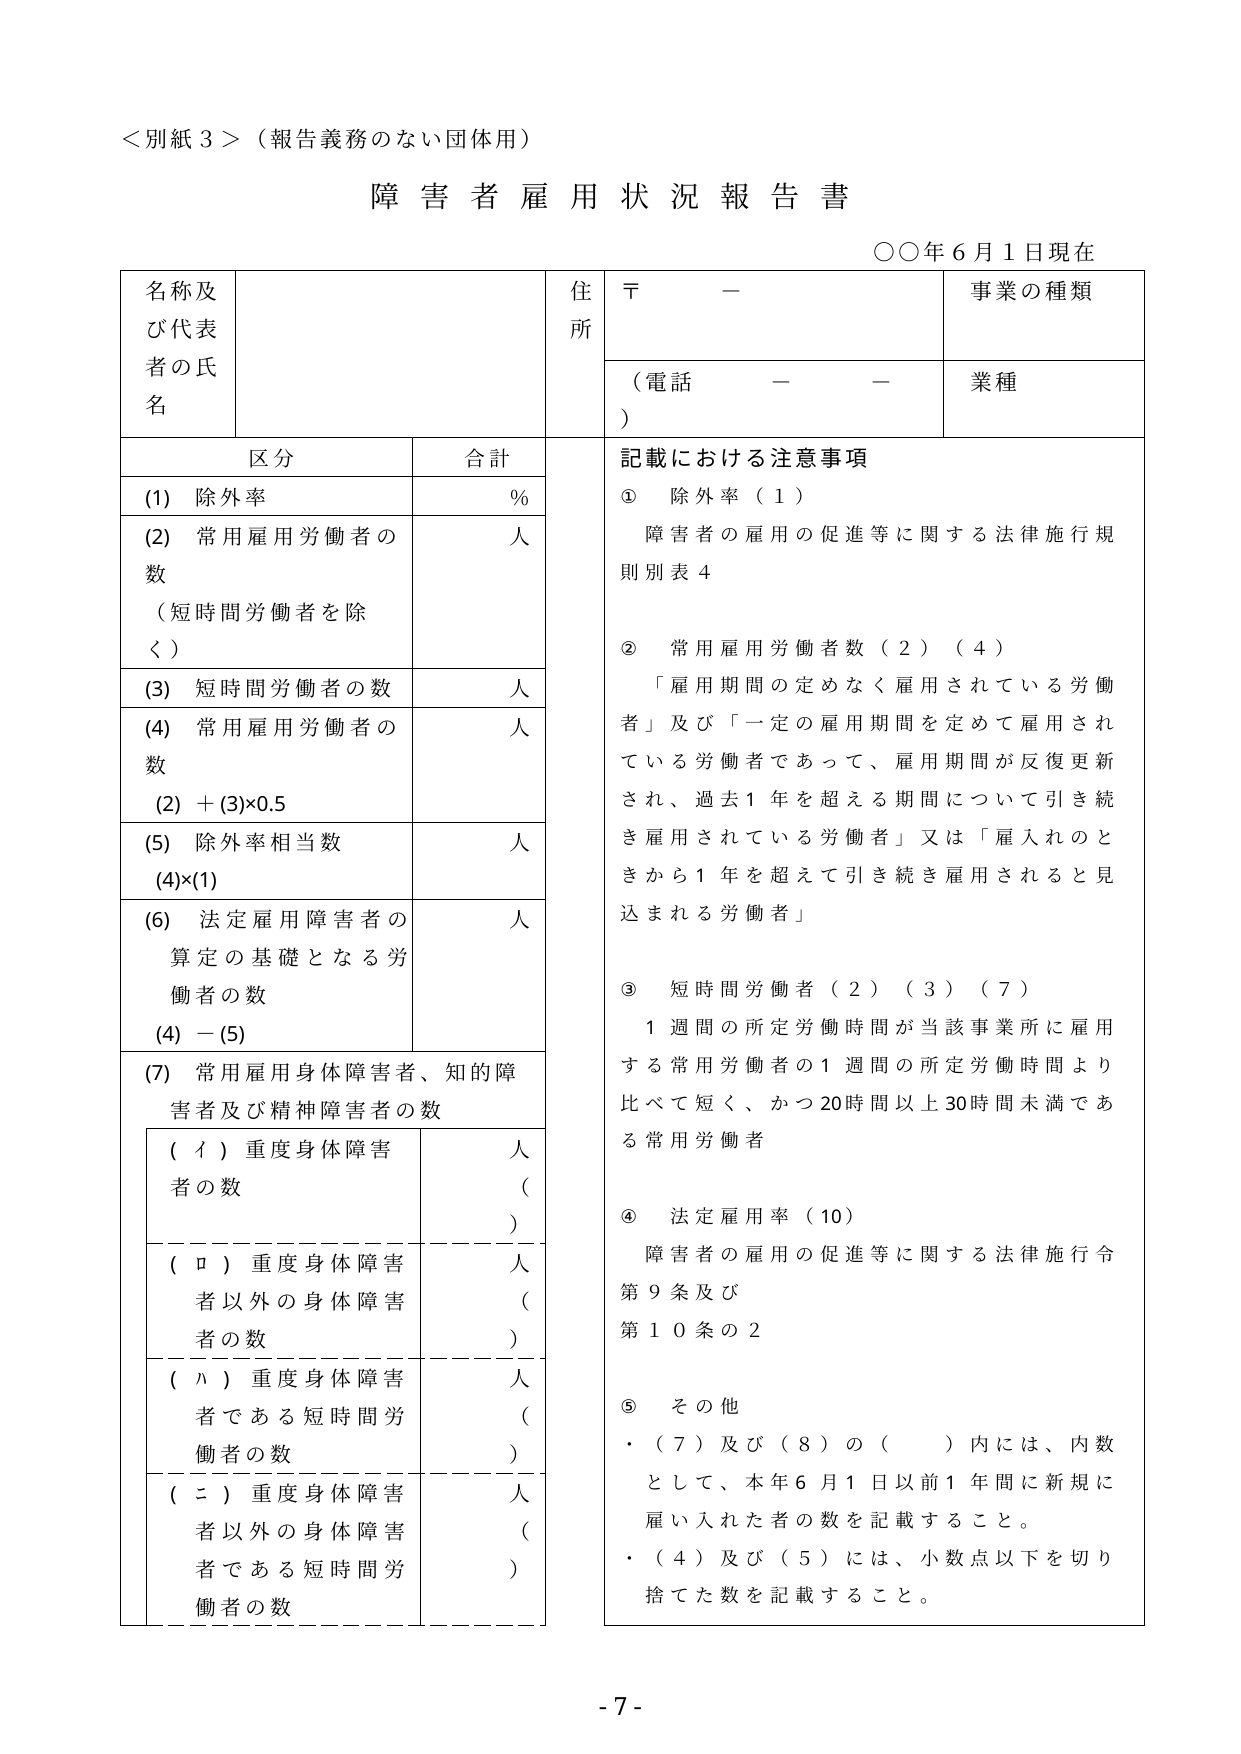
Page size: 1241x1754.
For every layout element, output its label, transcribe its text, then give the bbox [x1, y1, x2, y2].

table_cell (ﾆ) 重度身体障害者以外の身体障害者である短時間労働者の数 [147, 1473, 420, 1625]
table_cell (ﾛ) 重度身体障害者以外の身体障害者の数 [147, 1243, 420, 1358]
table_cell (ﾊ) 重度身体障害者である短時間労働者の数 [147, 1358, 420, 1472]
table_cell 人 （ ） [421, 1243, 545, 1358]
text ○○年６月１日現在 [120, 232, 1098, 270]
table_cell (7) 常用雇用身体障害者、知的障害者及び精神障害者の数 [121, 1052, 545, 1128]
table_cell 区分 [121, 438, 412, 476]
table_cell [121, 1128, 146, 1625]
table_cell (ｲ) 重度身体障害者の数 [147, 1129, 420, 1243]
table_cell 人 [413, 900, 545, 1051]
table_cell 人 [413, 669, 545, 707]
text 障害者雇用状況報告書 [120, 157, 1120, 232]
table_cell 人 （ ） [421, 1129, 545, 1243]
table_cell （電話 － － ） [605, 361, 943, 437]
table_cell 業種 [944, 361, 1144, 437]
table_cell (2) 常用雇用労働者の数 （短時間労働者を除く） [121, 516, 412, 668]
table_cell 人 （ ） [421, 1473, 545, 1625]
table_cell [546, 438, 604, 1625]
table_cell 記載における注意事項 ① 除外率（１） 障害者の雇用の促進等に関する法律施行規則別表４ ② 常用雇用労働者数（２）（４） 「雇用期間の定めなく雇用されている労働者」及び「一定の雇用期間を定めて雇用されている労働者であって、雇用期間が反復更新され、過去1年を超える期間について引き続き雇用されている労働者」又は「雇入れのときから1年を超えて引き続き雇用されると見込まれる労働者」 ③ 短時間労働者（２）（３）（７） 1週間の所定労働時間が当該事業所に雇用する常用労働者の1週間の所定労働時間より比べて短く、かつ20時間以上30時間未満である常用労働者 ④ 法定雇用率（10） 障害者の雇用の促進等に関する法律施行令第９条及び 第１０条の２ ⑤ その他 ・（７）及び（８）の（ ）内には、内数として、本年6月1日以前1年間に新規に雇い入れた者の数を記載すること。 ・（４）及び（５）には、小数点以下を切り捨てた数を記載すること。 ・（７）の（ホ）、（ヌ）及び（ワ）並びに（８）には、小数点以下第1位まで記載すること。 ・（９）には、小数点以下第3位を四捨五入した数を記載すること。 [605, 438, 1144, 1625]
table_cell 人 [413, 708, 545, 822]
table_cell 人 （ ） [421, 1358, 545, 1472]
table_header [236, 271, 545, 437]
table_header 事業の種類 [944, 271, 1144, 360]
table_cell (1) 除外率 [121, 477, 412, 515]
table_header 住所 [546, 271, 604, 437]
table_header 名称及び代表者の氏名 [121, 271, 235, 437]
table_cell ％ [413, 477, 545, 515]
table_cell (3) 短時間労働者の数 [121, 669, 412, 707]
table_cell (5) 除外率相当数 (4)×(1) [121, 823, 412, 898]
table_cell 人 [413, 823, 545, 898]
table_cell 人 [413, 516, 545, 668]
table_cell (4) 常用雇用労働者の数 (2)＋(3)×0.5 [121, 708, 412, 822]
table_header 〒 － [605, 271, 943, 360]
table_cell (6) 法定雇用障害者の算定の基礎となる労働者の数 (4)－(5) [121, 900, 412, 1051]
table_cell 合計 [413, 438, 545, 476]
text ＜別紙３＞（報告義務のない団体用） [120, 119, 1033, 157]
